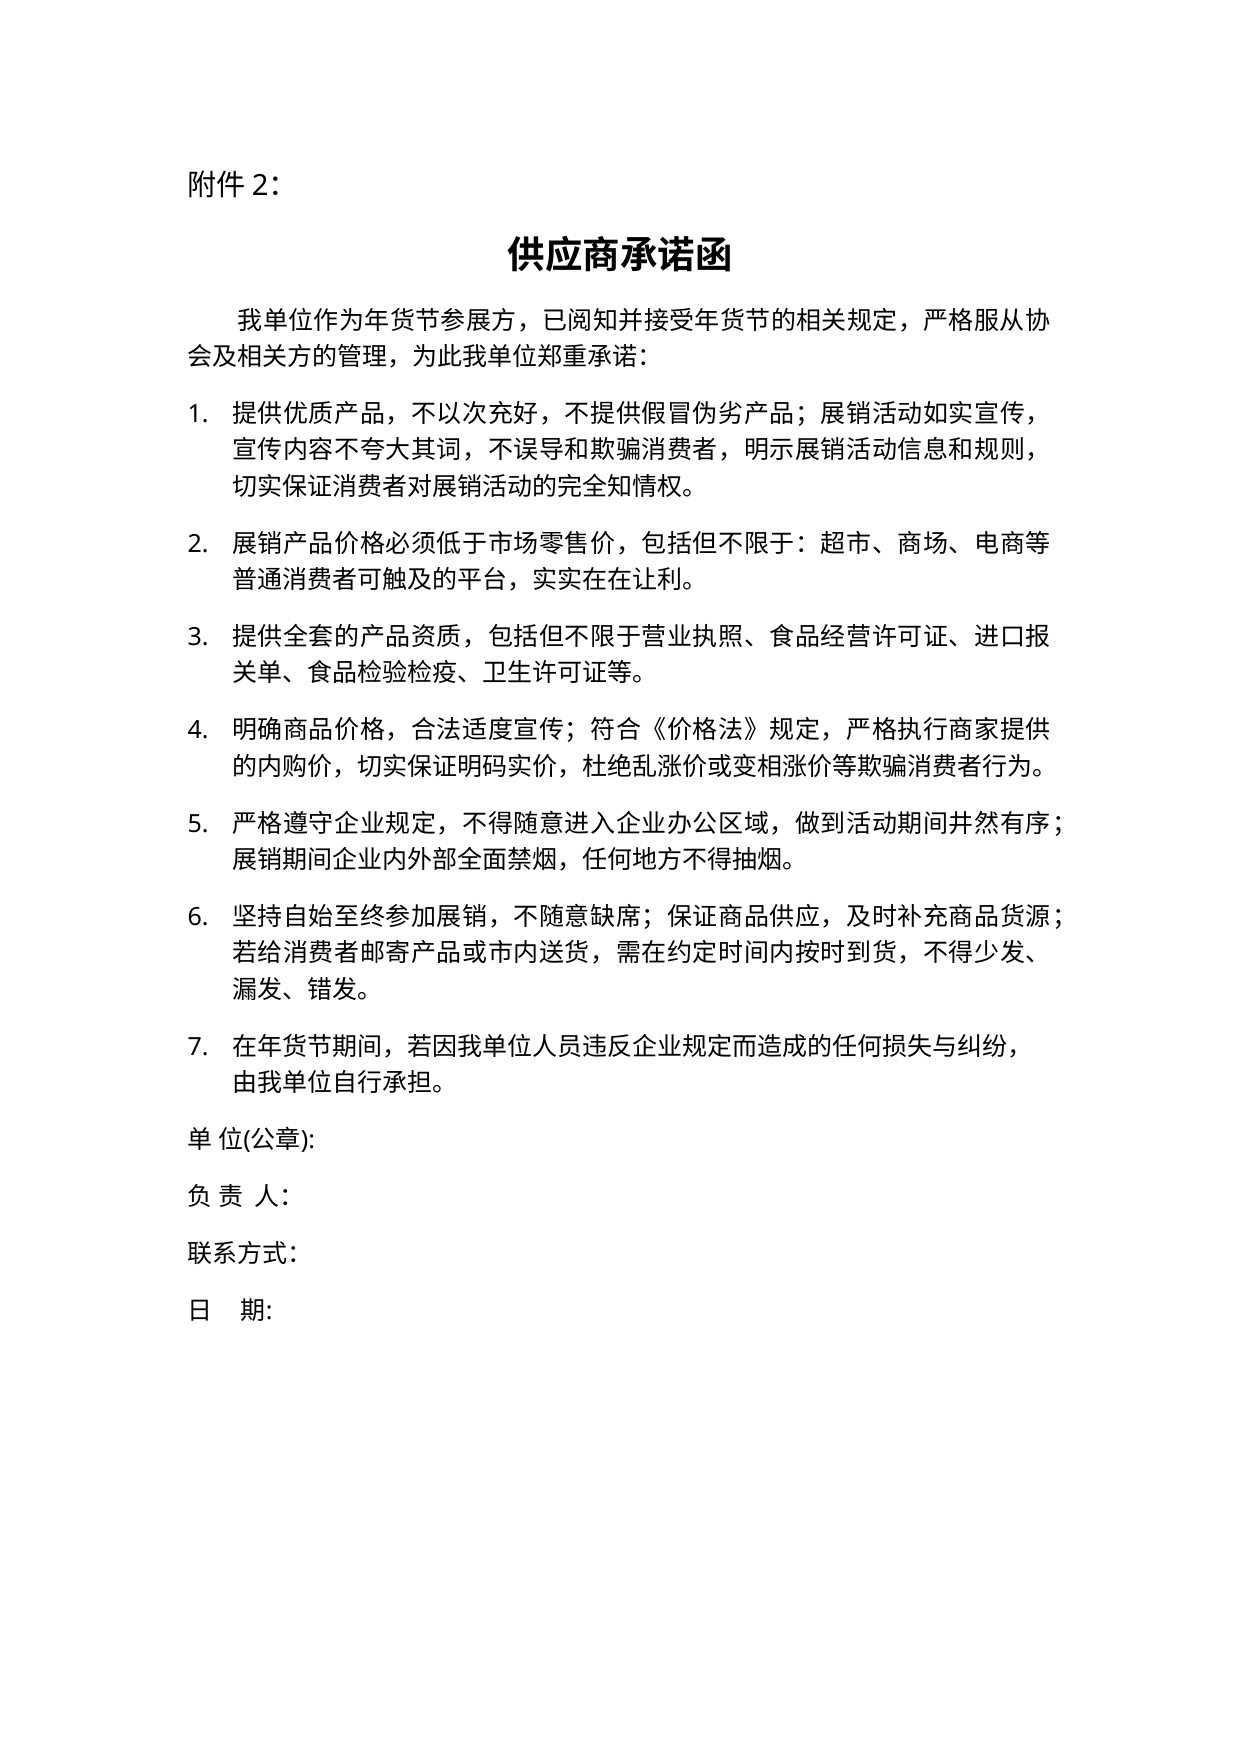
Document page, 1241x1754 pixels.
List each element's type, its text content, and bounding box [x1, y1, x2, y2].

text 附件2： [187, 162, 1053, 204]
list 坚持自始至终参加展销，不随意缺席；保证商品供应，及时补充商品货源；若给消费者邮寄产品或市内送货，需在约定时间内按时到货，不得少发、漏发、错发。 [187, 897, 1053, 1005]
list 明确商品价格，合法适度宣传；符合《价格法》规定，严格执行商家提供的内购价，切实保证明码实价，杜绝乱涨价或变相涨价等欺骗消费者行为。 [187, 710, 1053, 782]
list 负 责 人： [187, 1177, 1053, 1213]
text 日 期: [187, 1291, 1053, 1327]
list 展销产品价格必须低于市场零售价，包括但不限于：超市、商场、电商等普通消费者可触及的平台，实实在在让利。 [187, 523, 1053, 596]
list 提供全套的产品资质，包括但不限于营业执照、食品经营许可证、进口报关单、食品检验检疫、卫生许可证等。 [187, 617, 1053, 689]
list 单 位(公章): [187, 1119, 1053, 1156]
list 提供优质产品，不以次充好，不提供假冒伪劣产品；展销活动如实宣传，宣传内容不夸大其词，不误导和欺骗消费者，明示展销活动信息和规则，切实保证消费者对展销活动的完全知情权。 [187, 394, 1053, 502]
list 严格遵守企业规定，不得随意进入企业办公区域，做到活动期间井然有序；展销期间企业内外部全面禁烟，任何地方不得抽烟。 [187, 803, 1053, 876]
text 供应商承诺函 [187, 225, 1053, 279]
list 在年货节期间，若因我单位人员违反企业规定而造成的任何损失与纠纷，由我单位自行承担。 [187, 1026, 1053, 1099]
text 我单位作为年货节参展方，已阅知并接受年货节的相关规定，严格服从协会及相关方的管理，为此我单位郑重承诺： [187, 300, 1053, 373]
text 联系方式： [187, 1234, 1053, 1270]
